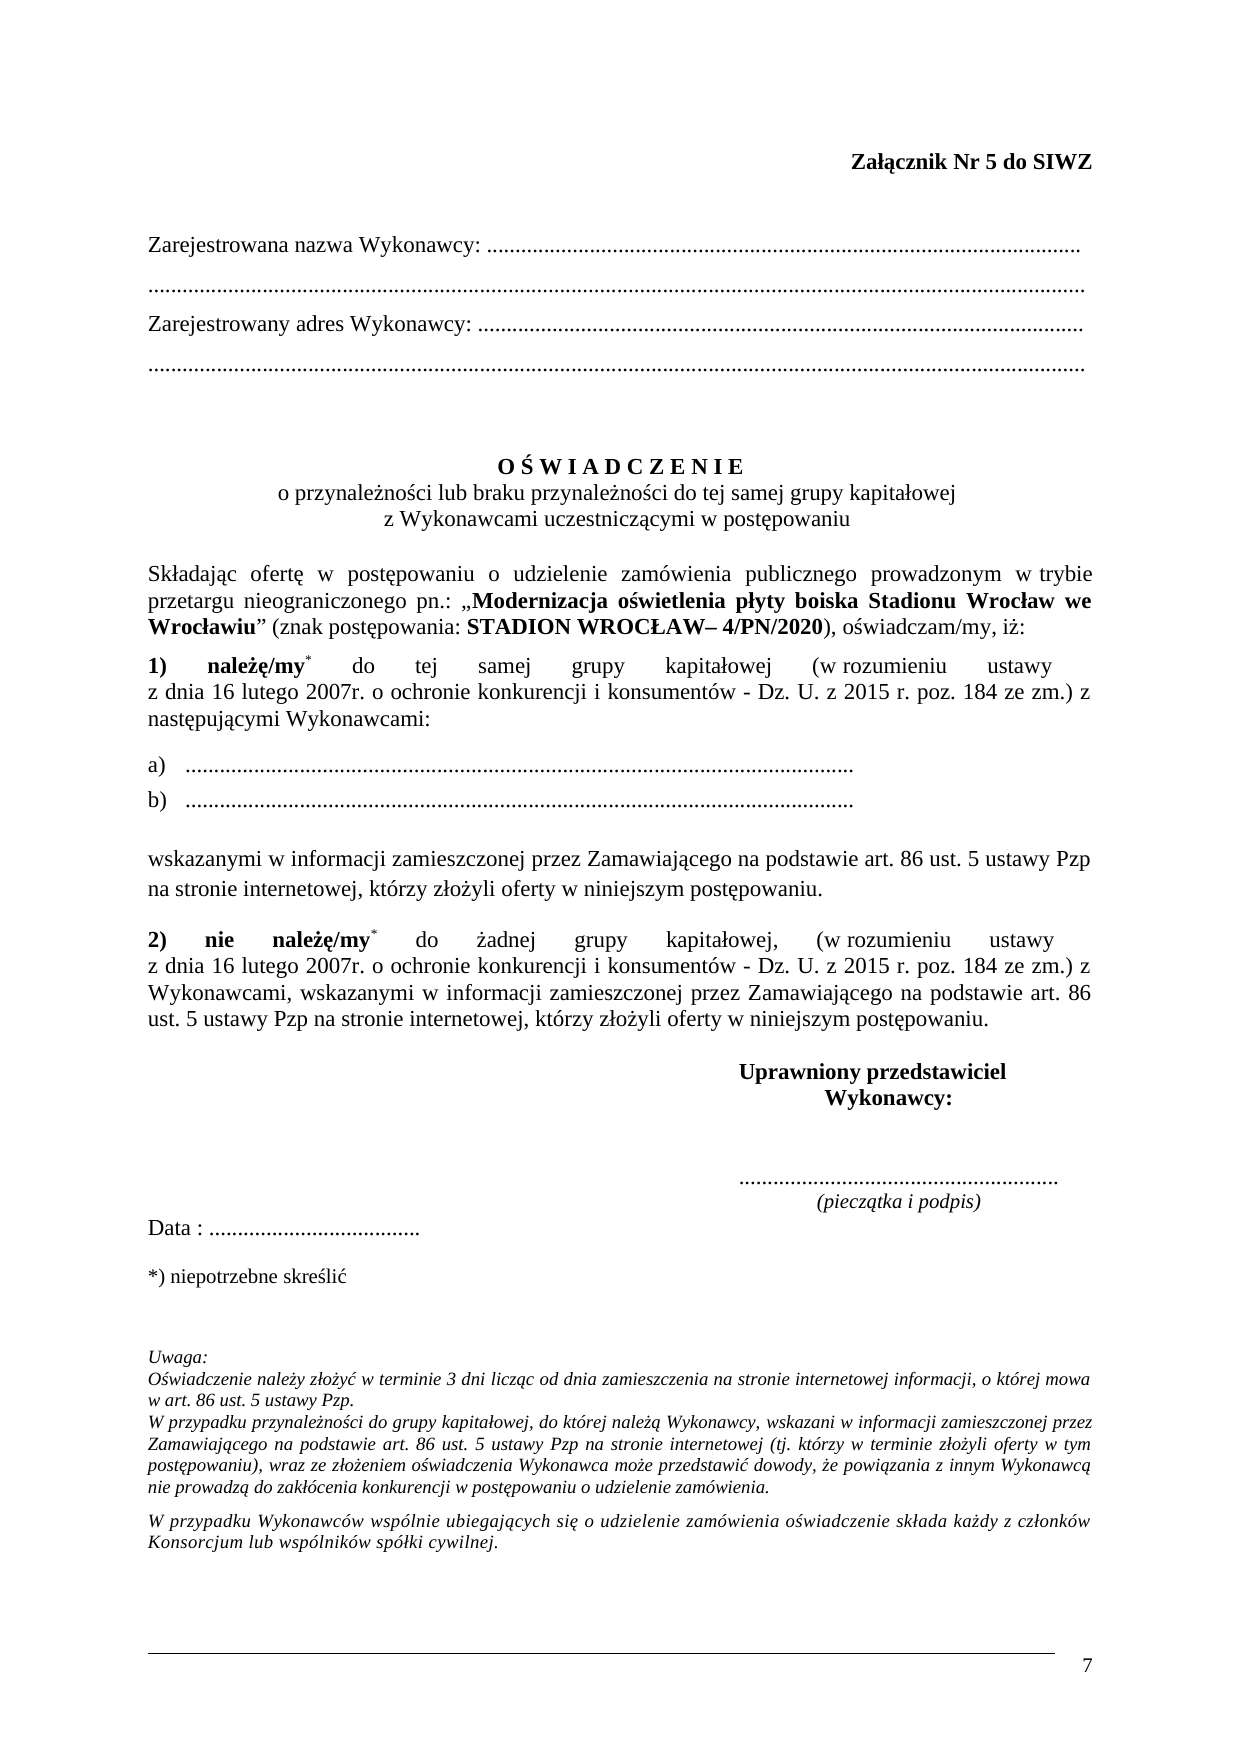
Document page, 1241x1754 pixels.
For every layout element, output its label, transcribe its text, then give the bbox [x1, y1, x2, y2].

text Zarejestrowana nazwa Wykonawcy: ........................................................................................................ [148, 232, 1092, 258]
text o przynależności lub braku przynależności do tej samej grupy kapitałowej z Wykonawcami uczestniczącymi w postępowaniu [148, 479, 1092, 561]
text Uprawniony przedstawiciel [738, 1058, 1092, 1084]
text 1) należę/my* do tej samej grupy kapitałowej (w rozumieniu ustawy z dnia 16 lutego 2007r. o ochronie konkurencji i konsumentów - Dz. U. z 2015 r. poz. 184 ze zm.) z następującymi Wykonawcami: [148, 652, 1092, 731]
text .................................................................................................................................................................... [148, 350, 1092, 376]
text Składając ofertę w postępowaniu o udzielenie zamówienia publicznego prowadzonym w trybie przetargu nieograniczonego pn.: „Modernizacja oświetlenia płyty boiska Stadionu Wrocław we Wrocławiu” (znak postępowania: STADION WROCŁAW– 4/PN/2020), oświadczam/my, iż: [148, 561, 1092, 639]
text Data : ..................................... [148, 1213, 1092, 1240]
text ........................................................ [738, 1163, 1092, 1189]
text W przypadku Wykonawców wspólnie ubiegających się o udzielenie zamówienia oświadczenie składa każdy z członków Konsorcjum lub wspólników spółki cywilnej. [148, 1509, 1092, 1553]
text Uwaga: [148, 1346, 1092, 1368]
text .................................................................................................................................................................... [148, 271, 1092, 297]
subtitle O Ś W I A D C Z E N I E [148, 453, 1092, 479]
text 2) nie należę/my* do żadnej grupy kapitałowej, (w rozumieniu ustawy z dnia 16 lutego 2007r. o ochronie konkurencji i konsumentów - Dz. U. z 2015 r. poz. 184 ze zm.) z Wykonawcami, wskazanymi w informacji zamieszczonej przez Zamawiającego na podstawie art. 86 ust. 5 ustawy Pzp na stronie internetowej, którzy złożyli oferty w niniejszym postępowaniu. [148, 926, 1092, 1031]
text (pieczątka i podpis) [738, 1189, 1092, 1213]
text *) niepotrzebne skreślić [148, 1264, 1092, 1288]
list ..................................................................................................................... [148, 744, 1092, 779]
text W przypadku przynależności do grupy kapitałowej, do której należą Wykonawcy, wskazani w informacji zamieszczonej przez Zamawiającego na podstawie art. 86 ust. 5 ustawy Pzp na stronie internetowej (tj. którzy w terminie złożyli oferty w tym postępowaniu), wraz ze złożeniem oświadczenia Wykonawca może przedstawić dowody, że powiązania z innym Wykonawcą nie prowadzą do zakłócenia konkurencji w postępowaniu o udzielenie zamówienia. [148, 1411, 1092, 1497]
text Załącznik Nr 5 do SIWZ [148, 148, 1092, 174]
list wskazanymi w informacji zamieszczonej przez Zamawiającego na podstawie art. 86 ust. 5 ustawy Pzp na stronie internetowej, którzy złożyli oferty w niniejszym postępowaniu. [148, 845, 1092, 901]
list ..................................................................................................................... [148, 779, 1092, 814]
text Wykonawcy: [738, 1084, 1092, 1110]
text Zarejestrowany adres Wykonawcy: .......................................................................................................... [148, 311, 1092, 337]
text Oświadczenie należy złożyć w terminie 3 dni licząc od dnia zamieszczenia na stronie internetowej informacji, o której mowa w art. 86 ust. 5 ustawy Pzp. [148, 1368, 1092, 1411]
